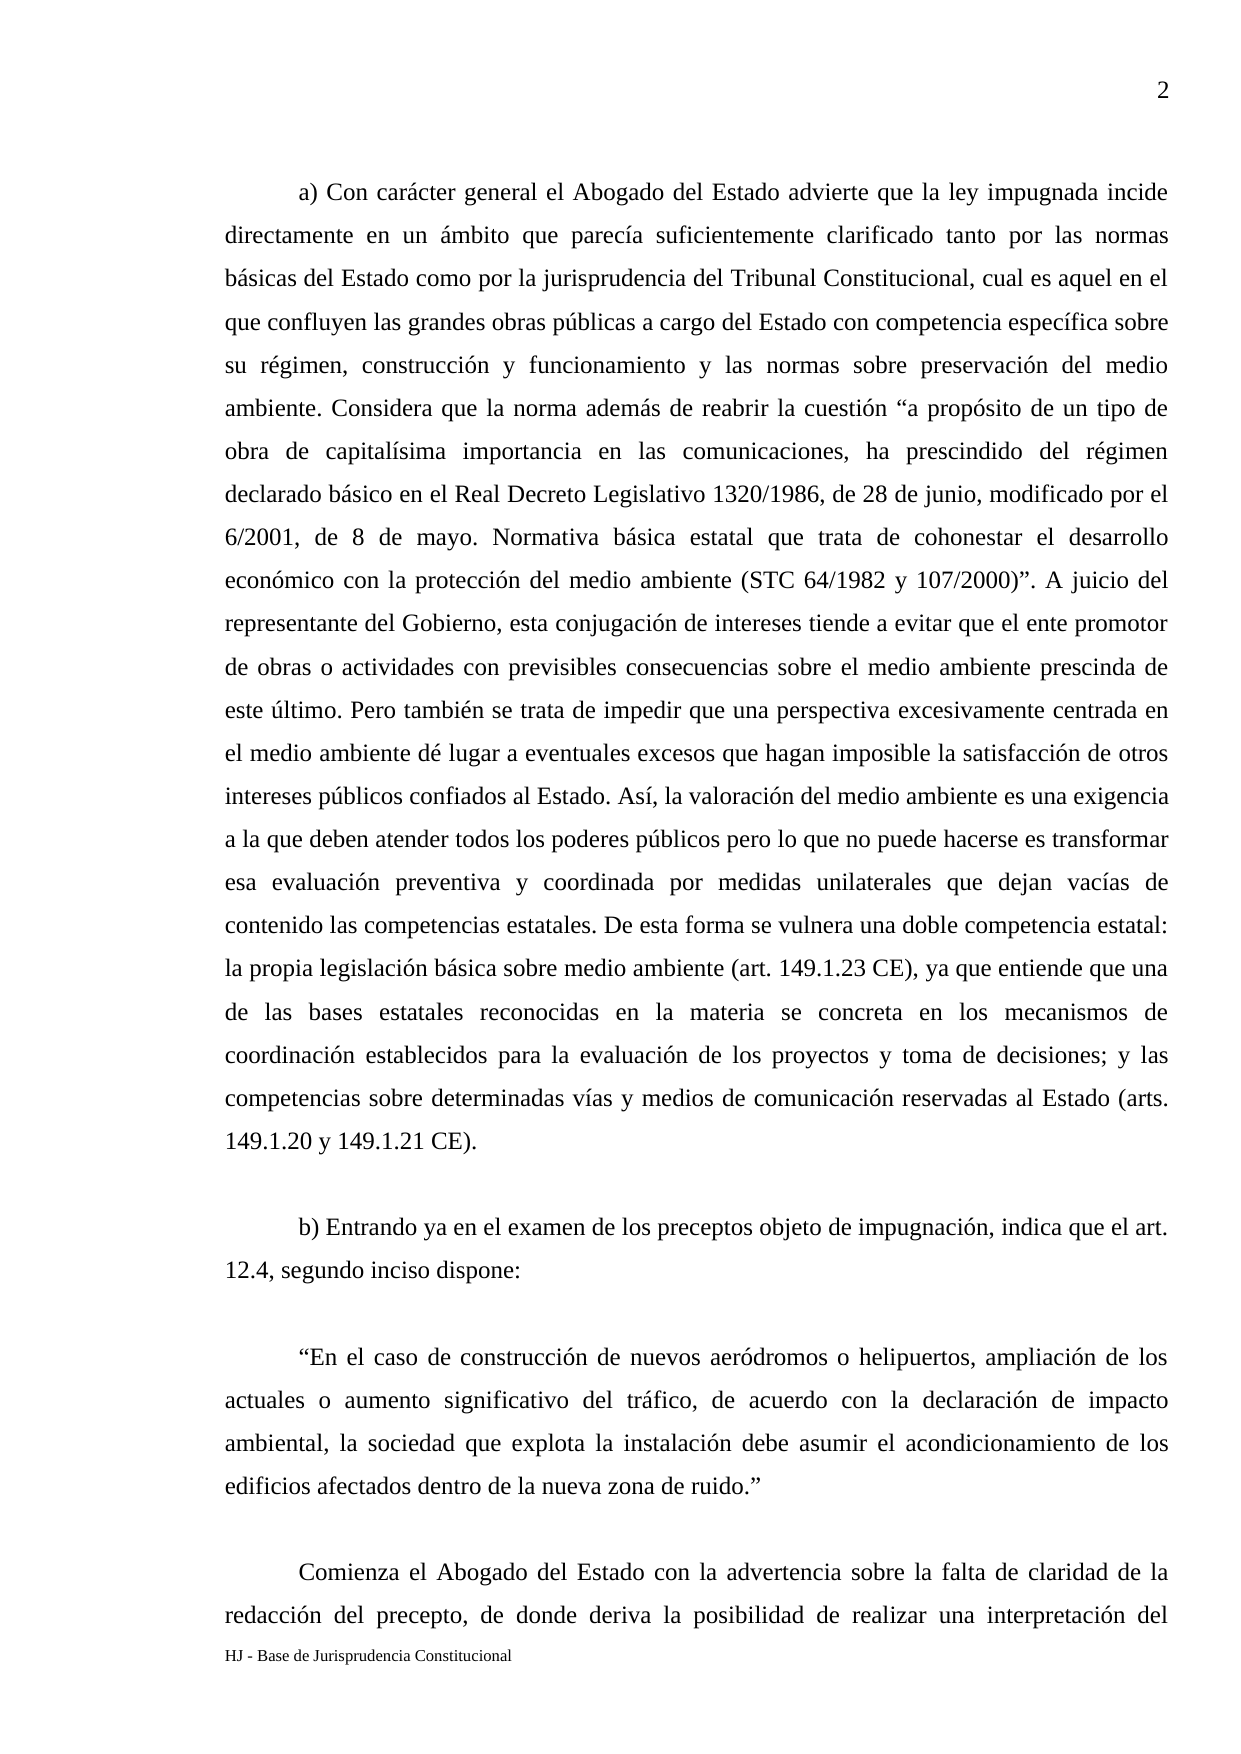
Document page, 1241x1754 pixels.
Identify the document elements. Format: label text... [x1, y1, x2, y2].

text b) Entrando ya en el examen de los preceptos objeto de impugnación, indica que el art. 12.4, segundo inciso dispone: [224, 1212, 1169, 1284]
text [224, 1557, 1169, 1629]
text “En el caso de construcción de nuevos aeródromos o helipuertos, ampliación de los actuales o aumento significativo del tráfico, de acuerdo con la declaración de impacto ambiental, la sociedad que explota la instalación debe asumir el acondicionamiento de los edificios afectados dentro de la nueva zona de ruido.” [224, 1342, 1169, 1500]
text a) Con carácter general el Abogado del Estado advierte que la ley impugnada incide directamente en un ámbito que parecía suficientemente clarificado tanto por las normas básicas del Estado como por la jurisprudencia del Tribunal Constitucional, cual es aquel en el que confluyen las grandes obras públicas a cargo del Estado con competencia específica sobre su régimen, construcción y funcionamiento y las normas sobre preservación del medio ambiente. Considera que la norma además de reabrir la cuestión “a propósito de un tipo de obra de capitalísima importancia en las comunicaciones, ha prescindido del régimen declarado básico en el Real Decreto Legislativo 1320/1986, de 28 de junio, modificado por el 6/2001, de 8 de mayo. Normativa básica estatal que trata de cohonestar el desarrollo económico con la protección del medio ambiente (STC 64/1982 y 107/2000)”. A juicio del representante del Gobierno, esta conjugación de intereses tiende a evitar que el ente promotor de obras o actividades con previsibles consecuencias sobre el medio ambiente prescinda de este último. Pero también se trata de impedir que una perspectiva excesivamente centrada en el medio ambiente dé lugar a eventuales excesos que hagan imposible la satisfacción de otros intereses públicos confiados al Estado. Así, la valoración del medio ambiente es una exigencia a la que deben atender todos los poderes públicos pero lo que no puede hacerse es transformar esa evaluación preventiva y coordinada por medidas unilaterales que dejan vacías de contenido las competencias estatales. De esta forma se vulnera una doble competencia estatal: la propia legislación básica sobre medio ambiente (art. 149.1.23 CE), ya que entiende que una de las bases estatales reconocidas en la materia se concreta en los mecanismos de coordinación establecidos para la evaluación de los proyectos y toma de decisiones; y las competencias sobre determinadas vías y medios de comunicación reservadas al Estado (arts. 149.1.20 y 149.1.21 CE). [224, 177, 1169, 1155]
